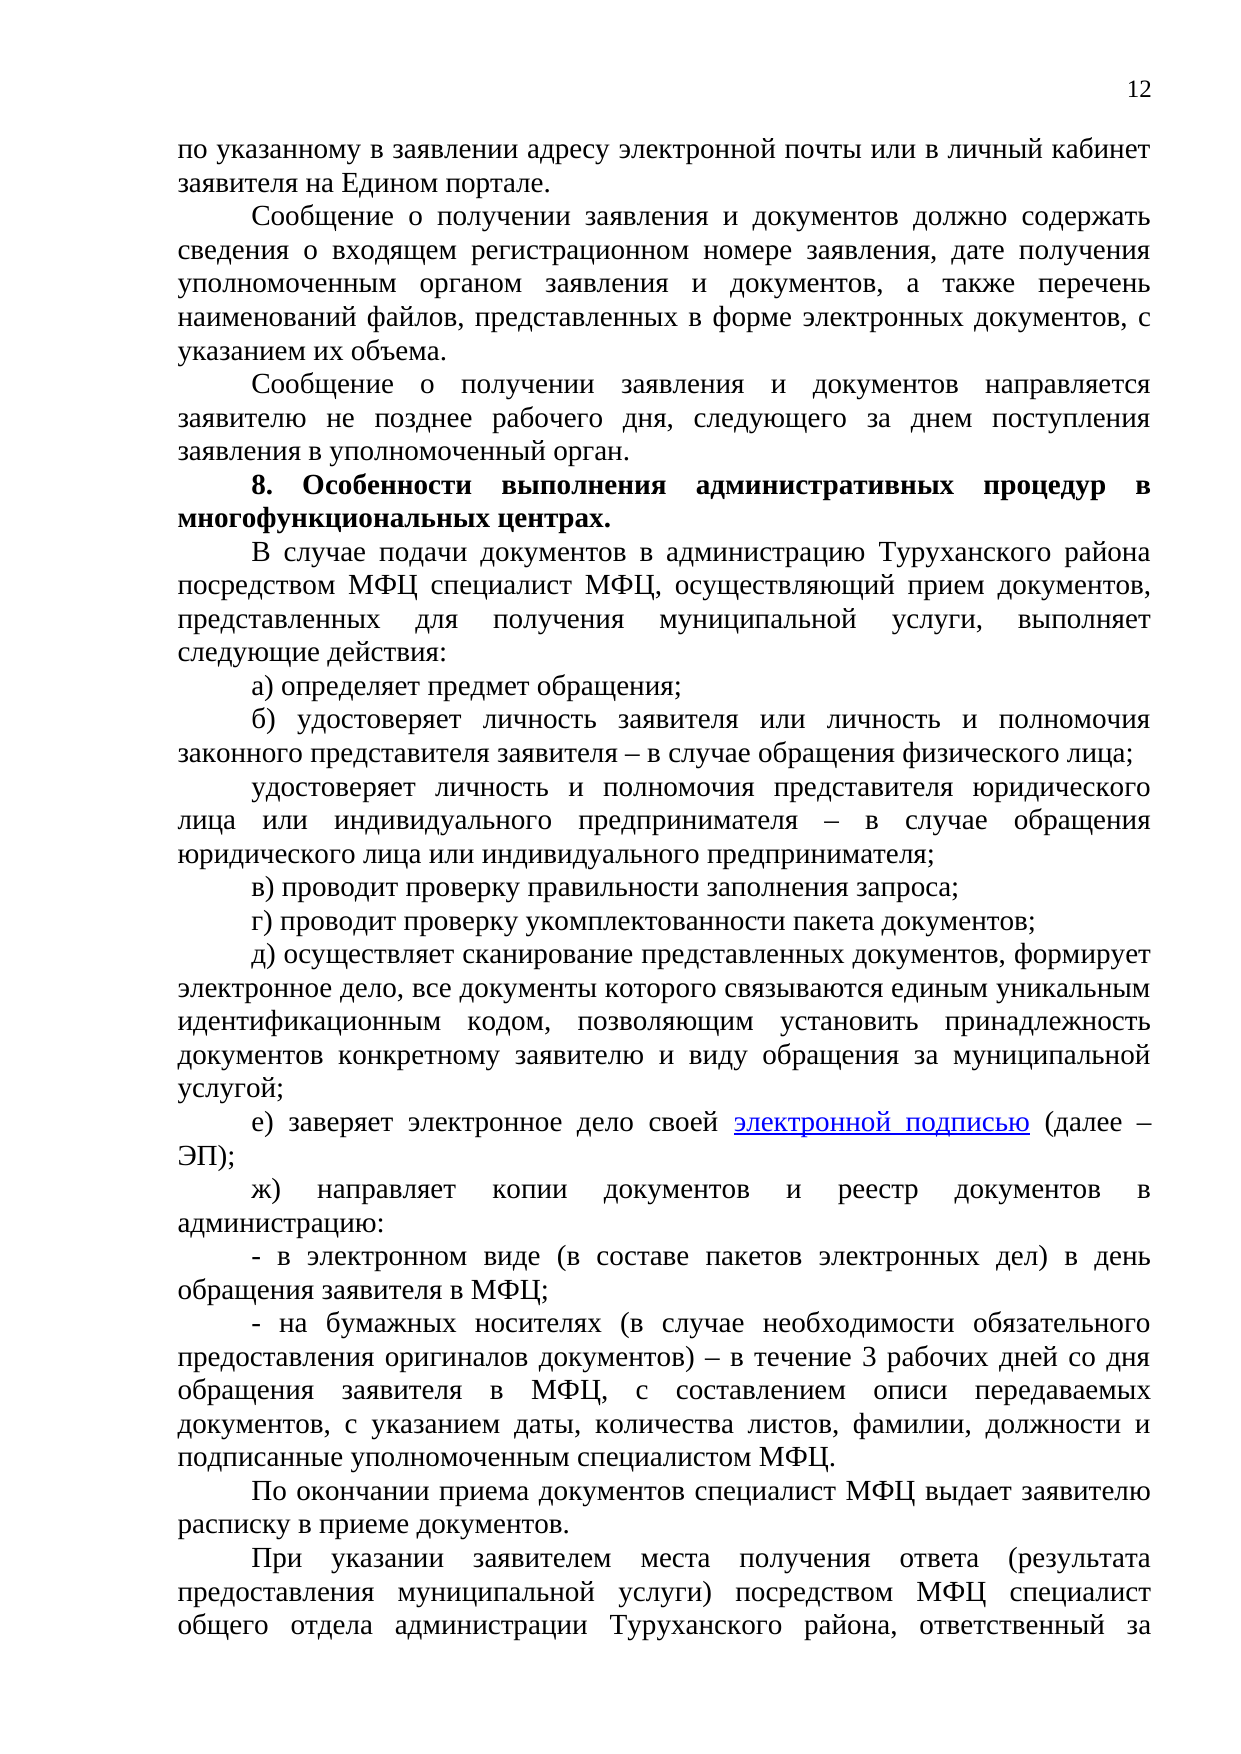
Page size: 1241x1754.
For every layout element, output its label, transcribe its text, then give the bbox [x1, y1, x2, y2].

text удостоверяет личность и полномочия представителя юридического лица или индивидуального предпринимателя – в случае обращения юридического лица или индивидуального предпринимателя; [177, 769, 1152, 869]
text ж) направляет копии документов и реестр документов в администрацию: [177, 1171, 1152, 1238]
text д) осуществляет сканирование представленных документов, формирует электронное дело, все документы которого связываются единым уникальным идентификационным кодом, позволяющим установить принадлежность документов конкретному заявителю и виду обращения за муниципальной услугой; [177, 936, 1152, 1104]
text б) удостоверяет личность заявителя или личность и полномочия законного представителя заявителя – в случае обращения физического лица; [177, 702, 1152, 769]
text в) проводит проверку правильности заполнения запроса; [177, 869, 1152, 903]
text В случае подачи документов в администрацию Туруханского района посредством МФЦ специалист МФЦ, осуществляющий прием документов, представленных для получения муниципальной услуги, выполняет следующие действия: [177, 534, 1152, 668]
text По окончании приема документов специалист МФЦ выдает заявителю расписку в приеме документов. [177, 1473, 1152, 1540]
text а) определяет предмет обращения; [177, 668, 1152, 702]
text - на бумажных носителях (в случае необходимости обязательного предоставления оригиналов документов) – в течение 3 рабочих дней со дня обращения заявителя в МФЦ, с составлением описи передаваемых документов, с указанием даты, количества листов, фамилии, должности и подписанные уполномоченным специалистом МФЦ. [177, 1305, 1152, 1473]
text е) заверяет электронное дело своей электронной подписью (далее – ЭП); [177, 1104, 1152, 1171]
text 8. Особенности выполнения административных процедур в многофункциональных центрах. [177, 467, 1152, 534]
text г) проводит проверку укомплектованности пакета документов; [177, 903, 1152, 936]
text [177, 1540, 1152, 1641]
text Сообщение о получении заявления и документов направляется заявителю не позднее рабочего дня, следующего за днем поступления заявления в уполномоченный орган. [177, 366, 1152, 467]
text - в электронном виде (в составе пакетов электронных дел) в день обращения заявителя в МФЦ; [177, 1238, 1152, 1305]
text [177, 131, 1152, 198]
text Сообщение о получении заявления и документов должно содержать сведения о входящем регистрационном номере заявления, дате получения уполномоченным органом заявления и документов, а также перечень наименований файлов, представленных в форме электронных документов, с указанием их объема. [177, 198, 1152, 366]
